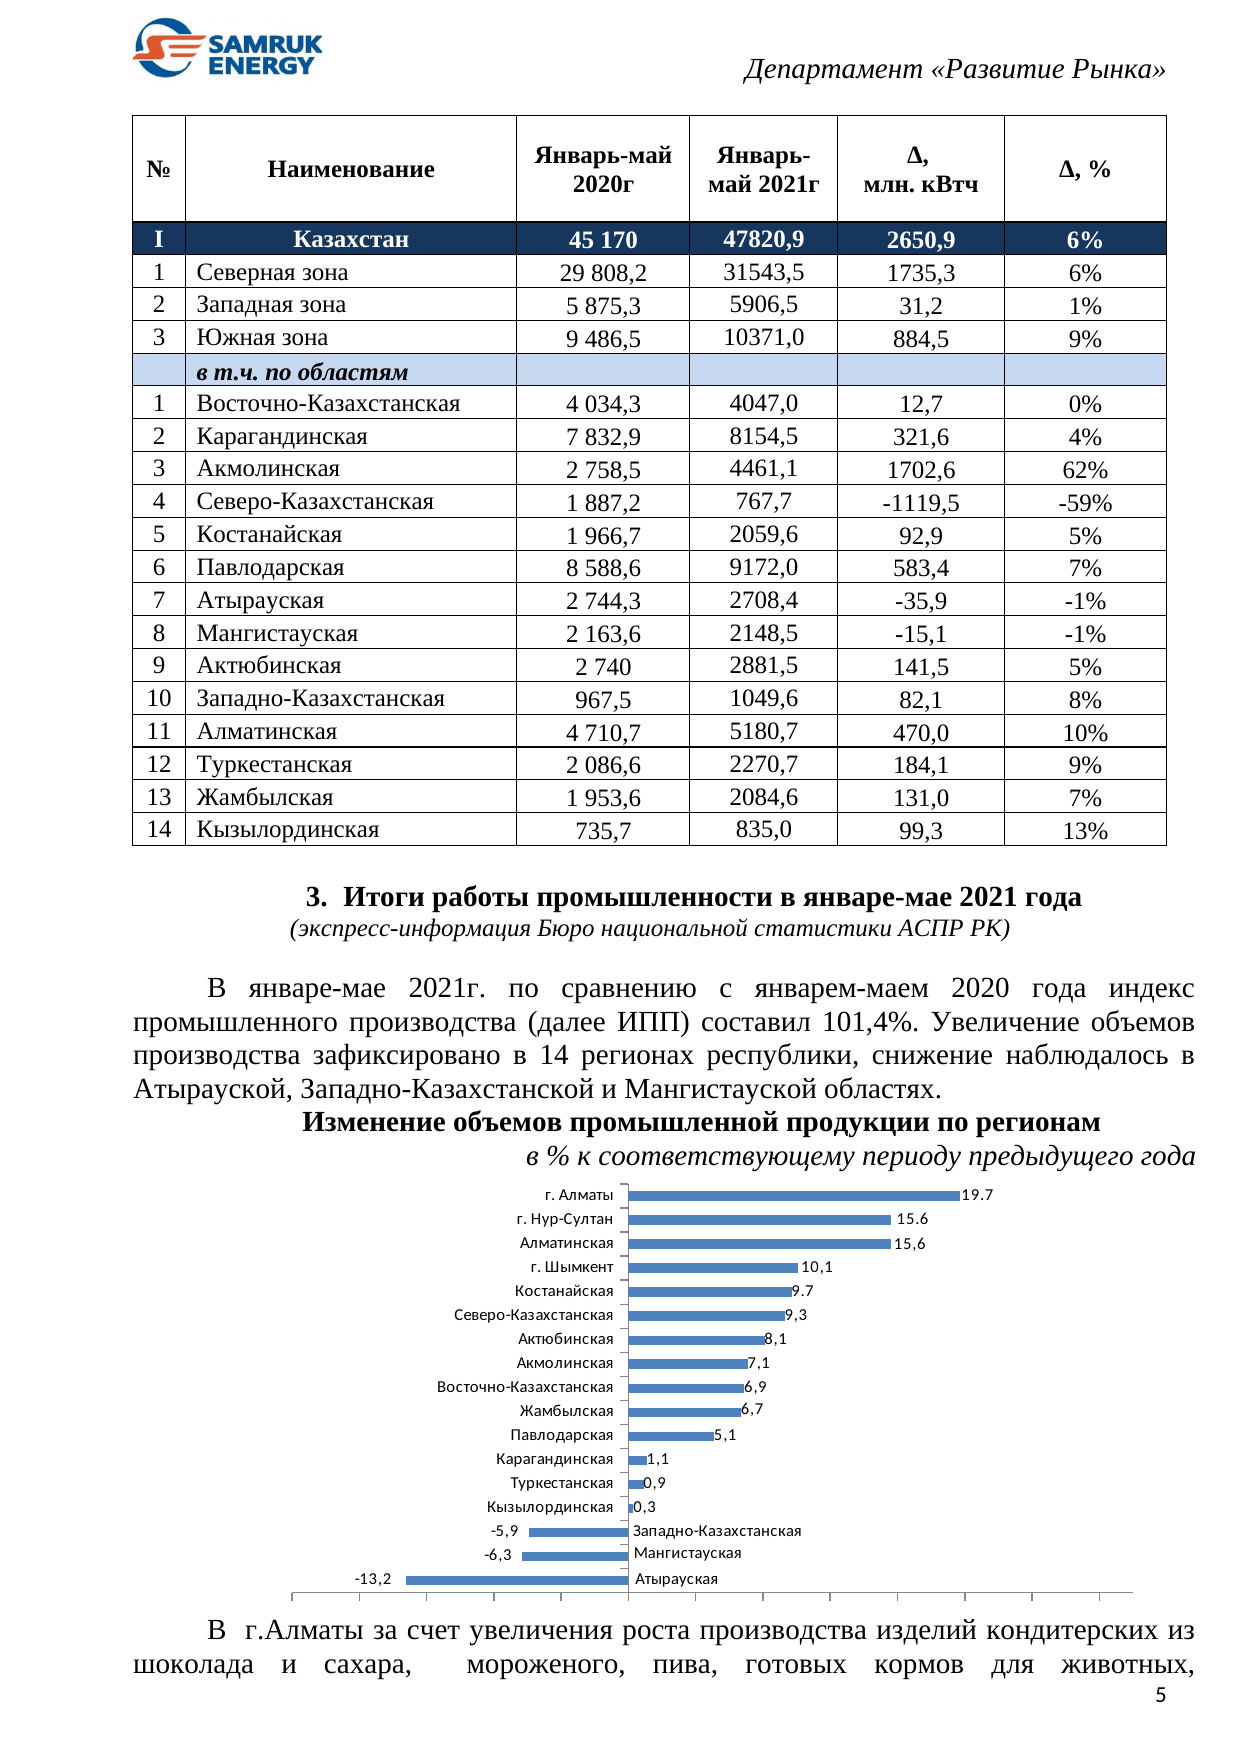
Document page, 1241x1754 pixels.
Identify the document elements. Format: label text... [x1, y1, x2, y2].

table_cell 2 744,3 [517, 583, 689, 615]
table_cell 1 [133, 255, 185, 287]
table_cell Казахстан [186, 223, 516, 254]
table_cell Западная зона [186, 288, 516, 320]
table_cell [133, 354, 185, 385]
table_cell 1 953,6 [517, 780, 689, 812]
table_cell 735,7 [517, 813, 689, 845]
table_header Наименование [186, 116, 516, 221]
table_cell 7 [133, 583, 185, 615]
table_cell 1 [133, 386, 185, 418]
table_cell Павлодарская [186, 551, 516, 582]
table_header Январь-май 2021г [690, 116, 837, 221]
table_cell 141,5 [838, 649, 1004, 681]
table_cell 47820,9 [690, 223, 837, 254]
table_cell [838, 354, 1004, 385]
table_cell 6 [133, 551, 185, 582]
table_cell 13% [1005, 813, 1166, 845]
table_cell 8154,5 [690, 419, 837, 451]
table_cell 5906,5 [690, 288, 837, 320]
table_cell 3 [133, 452, 185, 484]
table_cell -35,9 [838, 583, 1004, 615]
table_cell 184,1 [838, 748, 1004, 779]
table_cell Северная зона [186, 255, 516, 287]
table_cell 7 832,9 [517, 419, 689, 451]
table_cell 4% [1005, 419, 1166, 451]
table_cell 5% [1005, 649, 1166, 681]
table_cell 3 [133, 321, 185, 353]
table_header Январь-май 2020г [517, 116, 689, 221]
table_cell Северо-Казахстанская [186, 485, 516, 517]
table_cell 884,5 [838, 321, 1004, 353]
table_cell 5 [133, 518, 185, 549]
table_cell 6% [1005, 255, 1166, 287]
table_cell Карагандинская [186, 419, 516, 451]
table_cell 583,4 [838, 551, 1004, 582]
table_header № [133, 116, 185, 221]
table_cell 4047,0 [690, 386, 837, 418]
table_cell Костанайская [186, 518, 516, 549]
picture [132, 17, 323, 82]
table_cell 1 966,7 [517, 518, 689, 549]
table_cell 13 [133, 780, 185, 812]
table_cell 9172,0 [690, 551, 837, 582]
table_cell 31,2 [838, 288, 1004, 320]
table_cell [1005, 354, 1166, 385]
table_cell 1735,3 [838, 255, 1004, 287]
table_cell 967,5 [517, 682, 689, 713]
table_cell 2148,5 [690, 616, 837, 648]
table_cell 5 875,3 [517, 288, 689, 320]
table_cell Жамбылская [186, 780, 516, 812]
table_cell 8% [1005, 682, 1166, 713]
table_cell 4 710,7 [517, 715, 689, 746]
table_cell 10 [133, 682, 185, 713]
table_header Δ, % [1005, 116, 1166, 221]
table_cell 1049,6 [690, 682, 837, 713]
text (экспресс-информация Бюро национальной статистики АСПР РК) [133, 913, 1167, 942]
table_cell Атырауская [186, 583, 516, 615]
subtitle Итоги работы промышленности в январе-мае 2021 года [222, 879, 1167, 913]
table_cell 5180,7 [690, 715, 837, 746]
table_cell Восточно-Казахстанская [186, 386, 516, 418]
table_cell 470,0 [838, 715, 1004, 746]
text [133, 1612, 1196, 1679]
table_cell 2 086,6 [517, 748, 689, 779]
table_cell 4461,1 [690, 452, 837, 484]
table_cell 2084,6 [690, 780, 837, 812]
table_cell 8 [133, 616, 185, 648]
table_cell 6% [1005, 223, 1166, 254]
table_cell [517, 354, 689, 385]
text В январе-мае 2021г. по сравнению с январем-маем 2020 года индекс промышленного производства (далее ИПП) составил 101,4%. Увеличение объемов производства зафиксировано в 14 регионах республики, снижение наблюдалось в Атырауской, Западно-Казахстанской и Мангистауской областях. [133, 970, 1196, 1104]
table_cell Актюбинская [186, 649, 516, 681]
text Изменение объемов промышленной продукции по регионам [133, 1104, 1196, 1138]
table_cell 8 588,6 [517, 551, 689, 582]
table_cell 767,7 [690, 485, 837, 517]
table_cell 45 170 [517, 223, 689, 254]
table_cell в т.ч. по областям [186, 354, 516, 385]
table_cell Туркестанская [186, 748, 516, 779]
table_cell -1% [1005, 616, 1166, 648]
table_cell 62% [1005, 452, 1166, 484]
table_cell -15,1 [838, 616, 1004, 648]
table_cell 7% [1005, 551, 1166, 582]
table_cell 9 [133, 649, 185, 681]
table_cell 2708,4 [690, 583, 837, 615]
table_cell 11 [133, 715, 185, 746]
table_cell 29 808,2 [517, 255, 689, 287]
table_cell 835,0 [690, 813, 837, 845]
table_cell [690, 354, 837, 385]
text в % к соответствующему периоду предыдущего года [133, 1138, 1196, 1172]
table_cell 92,9 [838, 518, 1004, 549]
table_cell 9% [1005, 748, 1166, 779]
table_cell 5% [1005, 518, 1166, 549]
table_cell 2 740 [517, 649, 689, 681]
table_cell 2 [133, 288, 185, 320]
table_cell 12 [133, 748, 185, 779]
table_cell 10% [1005, 715, 1166, 746]
table_cell 1% [1005, 288, 1166, 320]
table_cell 82,1 [838, 682, 1004, 713]
table_cell Южная зона [186, 321, 516, 353]
table_cell 31543,5 [690, 255, 837, 287]
table_cell 2881,5 [690, 649, 837, 681]
table_cell 9 486,5 [517, 321, 689, 353]
table_cell 2 [133, 419, 185, 451]
table_cell 7% [1005, 780, 1166, 812]
table_cell 2270,7 [690, 748, 837, 779]
table_cell 321,6 [838, 419, 1004, 451]
table_cell 131,0 [838, 780, 1004, 812]
table_cell 4 [133, 485, 185, 517]
table_cell 1 887,2 [517, 485, 689, 517]
table_cell Мангистауская [186, 616, 516, 648]
table_cell 2650,9 [838, 223, 1004, 254]
table_cell 10371,0 [690, 321, 837, 353]
table_cell Акмолинская [186, 452, 516, 484]
table_cell 2059,6 [690, 518, 837, 549]
table_cell 14 [133, 813, 185, 845]
table_cell I [133, 223, 185, 254]
table_cell Алматинская [186, 715, 516, 746]
table_cell 2 758,5 [517, 452, 689, 484]
table_cell 9% [1005, 321, 1166, 353]
table_cell -1% [1005, 583, 1166, 615]
table_cell 4 034,3 [517, 386, 689, 418]
table_cell 12,7 [838, 386, 1004, 418]
table_cell -1119,5 [838, 485, 1004, 517]
table_cell 2 163,6 [517, 616, 689, 648]
table_cell 99,3 [838, 813, 1004, 845]
table_cell 0% [1005, 386, 1166, 418]
table_cell 1702,6 [838, 452, 1004, 484]
table_cell Кызылординская [186, 813, 516, 845]
table_cell Западно-Казахстанская [186, 682, 516, 713]
table_cell -59% [1005, 485, 1166, 517]
table_header Δ, млн. кВтч [838, 116, 1004, 221]
